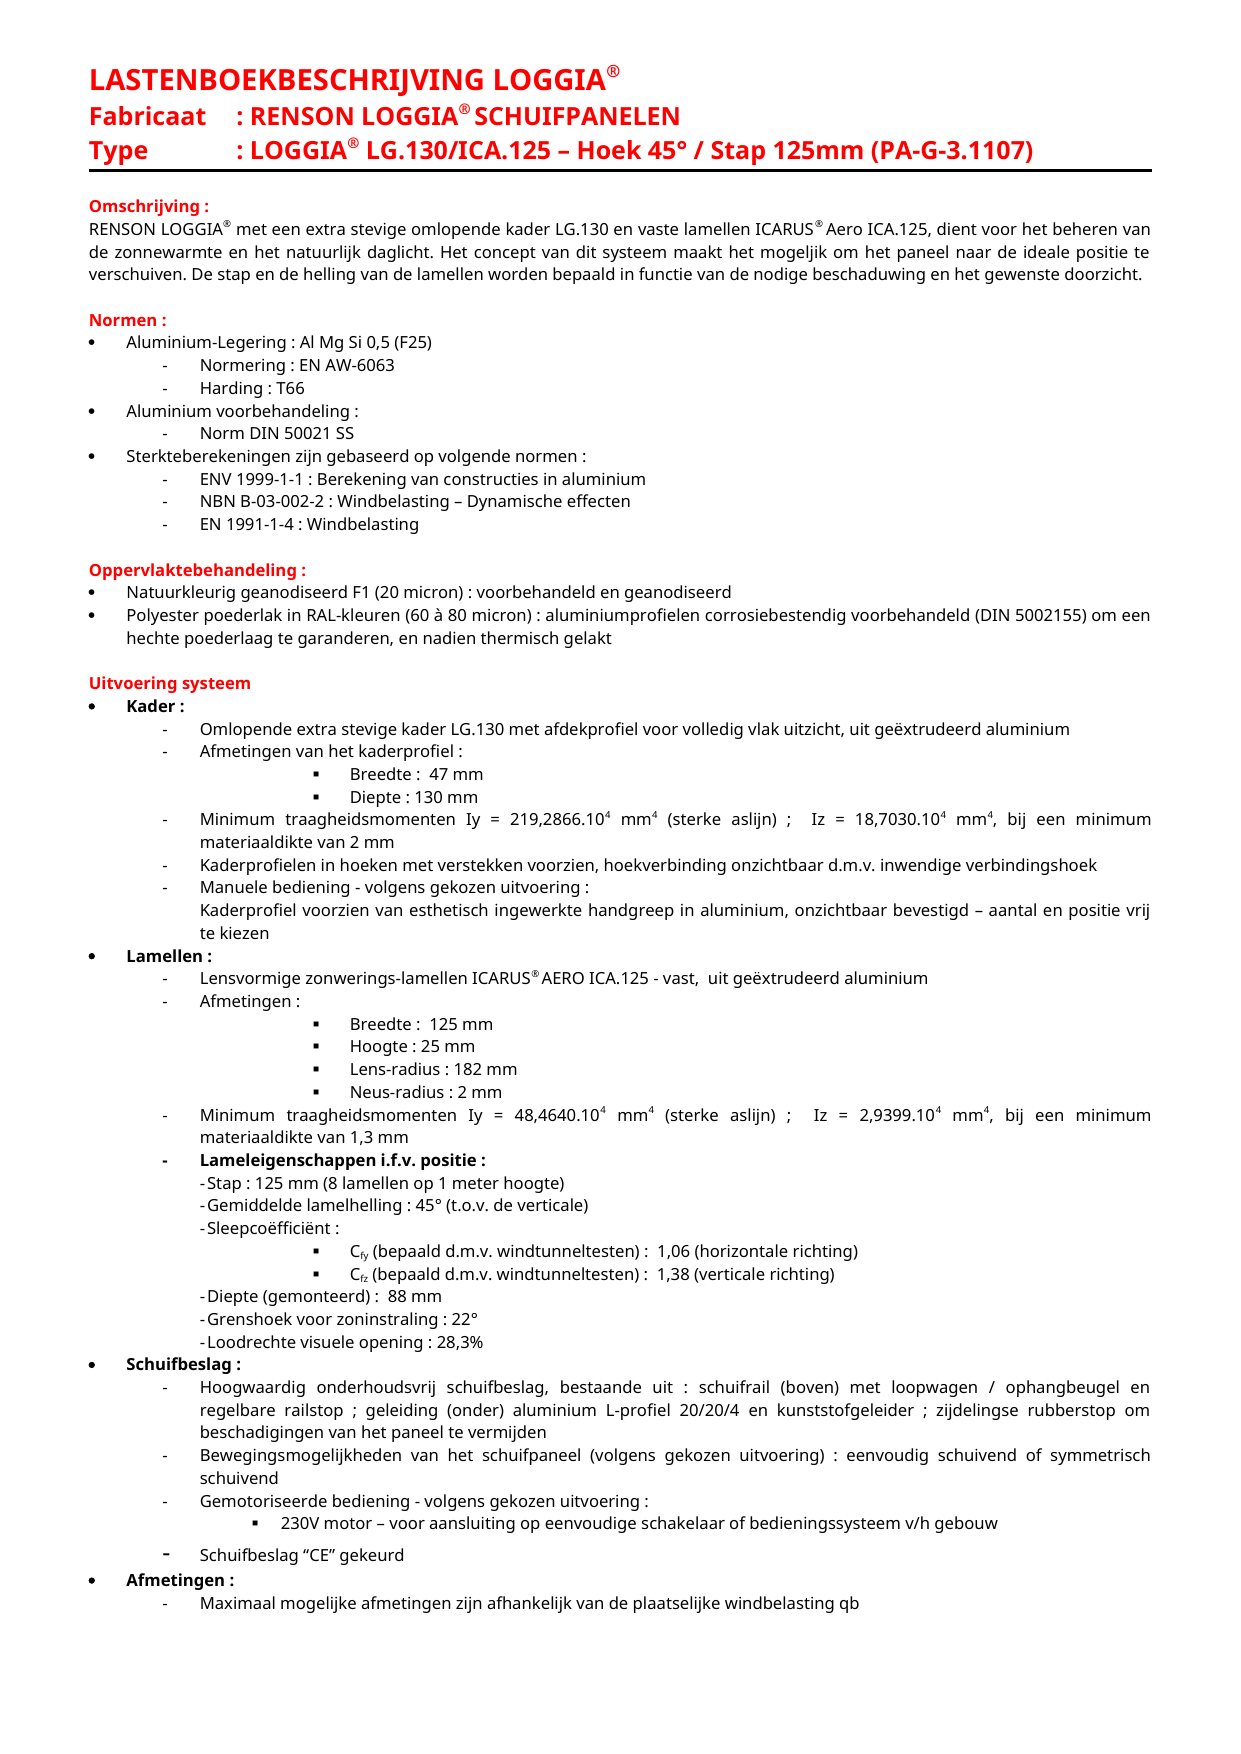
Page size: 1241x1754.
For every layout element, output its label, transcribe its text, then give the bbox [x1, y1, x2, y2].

list Omlopende extra stevige kader LG.130 met afdekprofiel voor volledig vlak uitzicht, uit geëxtrudeerd aluminium [162, 717, 1152, 740]
list Schuifbeslag : [89, 1353, 1152, 1376]
list Schuifbeslag “CE” gekeurd [162, 1534, 1152, 1569]
list Afmetingen van het kaderprofiel : [162, 740, 1152, 762]
list Maximaal mogelijke afmetingen zijn afhankelijk van de plaatselijke windbelasting qb [162, 1591, 1152, 1614]
list Manuele bediening - volgens gekozen uitvoering : [162, 876, 1152, 899]
list Lensvormige zonwerings-lamellen ICARUS® AERO ICA.125 - vast, uit geëxtrudeerd aluminium [162, 967, 1152, 989]
text Oppervlaktebehandeling : [89, 558, 1152, 581]
list Natuurkleurig geanodiseerd F1 (20 micron) : voorbehandeld en geanodiseerd [89, 581, 1152, 603]
list Lens-radius : 182 mm [312, 1058, 1152, 1080]
list Cfz (bepaald d.m.v. windtunneltesten) : 1,38 (verticale richting) [312, 1262, 1152, 1285]
list 230V motor – voor aansluiting op eenvoudige schakelaar of bedieningssysteem v/h gebouw [251, 1512, 1152, 1534]
list Lamellen : [89, 944, 1152, 967]
list ENV 1999-1-1 : Berekening van constructies in aluminium [162, 467, 1152, 490]
list Diepte (gemonteerd) : 88 mm [199, 1285, 1152, 1307]
list Polyester poederlak in RAL-kleuren (60 à 80 micron) : aluminiumprofielen corrosiebestendig voorbehandeld (DIN 5002155) om een hechte poederlaag te garanderen, en nadien thermisch gelakt [89, 603, 1152, 649]
list Aluminium-Legering : Al Mg Si 0,5 (F25) [89, 331, 1152, 354]
list Hoogte : 25 mm [312, 1035, 1152, 1058]
list Diepte : 130 mm [312, 785, 1152, 808]
text Normen : [89, 308, 1152, 331]
list Normering : EN AW-6063 [162, 354, 1152, 376]
list Breedte : 125 mm [312, 1012, 1152, 1035]
list Breedte : 47 mm [312, 762, 1152, 785]
list Kader : [89, 694, 1152, 717]
list Sleepcoëfficiënt : [199, 1217, 1152, 1239]
list Hoogwaardig onderhoudsvrij schuifbeslag, bestaande uit : schuifrail (boven) met loopwagen / ophangbeugel en regelbare railstop ; geleiding (onder) aluminium L-profiel 20/20/4 en kunststofgeleider ; zijdelingse rubberstop om beschadigingen van het paneel te vermijden [162, 1376, 1152, 1444]
list Stap : 125 mm (8 lamellen op 1 meter hoogte) [199, 1171, 1152, 1194]
text RENSON LOGGIA® met een extra stevige omlopende kader LG.130 en vaste lamellen ICARUS® Aero ICA.125, dient voor het beheren van de zonnewarmte en het natuurlijk daglicht. Het concept van dit systeem maakt het mogeljik om het paneel naar de ideale positie te verschuiven. De stap en de helling van de lamellen worden bepaald in functie van de nodige beschaduwing en het gewenste doorzicht. [89, 217, 1152, 286]
list Loodrechte visuele opening : 28,3% [199, 1330, 1152, 1353]
text Omschrijving : [89, 195, 1152, 217]
list Harding : T66 [162, 376, 1152, 399]
list Lameleigenschappen i.f.v. positie : [162, 1148, 1152, 1171]
list Minimum traagheidsmomenten Iy = 219,2866.104 mm4 (sterke aslijn) ; Iz = 18,7030.104 mm4, bij een minimum materiaaldikte van 2 mm [162, 808, 1152, 853]
list Aluminium voorbehandeling : [89, 399, 1152, 422]
list Afmetingen : [89, 1569, 1152, 1591]
list Norm DIN 50021 SS [162, 422, 1152, 444]
text LASTENBOEKBESCHRIJVING LOGGIA® [89, 59, 1152, 99]
text Kaderprofiel voorzien van esthetisch ingewerkte handgreep in aluminium, onzichtbaar bevestigd – aantal en positie vrij te kiezen [199, 899, 1152, 944]
list Kaderprofielen in hoeken met verstekken voorzien, hoekverbinding onzichtbaar d.m.v. inwendige verbindingshoek [162, 853, 1152, 876]
list Bewegingsmogelijkheden van het schuifpaneel (volgens gekozen uitvoering) : eenvoudig schuivend of symmetrisch schuivend [162, 1444, 1152, 1489]
list EN 1991-1-4 : Windbelasting [162, 513, 1152, 535]
list Gemiddelde lamelhelling : 45° (t.o.v. de verticale) [199, 1194, 1152, 1217]
list Neus-radius : 2 mm [312, 1080, 1152, 1103]
list NBN B-03-002-2 : Windbelasting – Dynamische effecten [162, 490, 1152, 513]
text Type : LOGGIA® LG.130/ICA.125 – Hoek 45° / Stap 125mm (PA-G-3.1107) [89, 133, 1152, 169]
list Sterkteberekeningen zijn gebaseerd op volgende normen : [89, 444, 1152, 467]
list Afmetingen : [162, 989, 1152, 1012]
text Fabricaat : RENSON LOGGIA® SCHUIFPANELEN [89, 99, 1152, 133]
text Uitvoering systeem [89, 672, 1152, 694]
list Grenshoek voor zoninstraling : 22° [199, 1307, 1152, 1330]
list Gemotoriseerde bediening - volgens gekozen uitvoering : [162, 1489, 1152, 1512]
list Minimum traagheidsmomenten Iy = 48,4640.104 mm4 (sterke aslijn) ; Iz = 2,9399.104 mm4, bij een minimum materiaaldikte van 1,3 mm [162, 1103, 1152, 1148]
list Cfy (bepaald d.m.v. windtunneltesten) : 1,06 (horizontale richting) [312, 1239, 1152, 1262]
